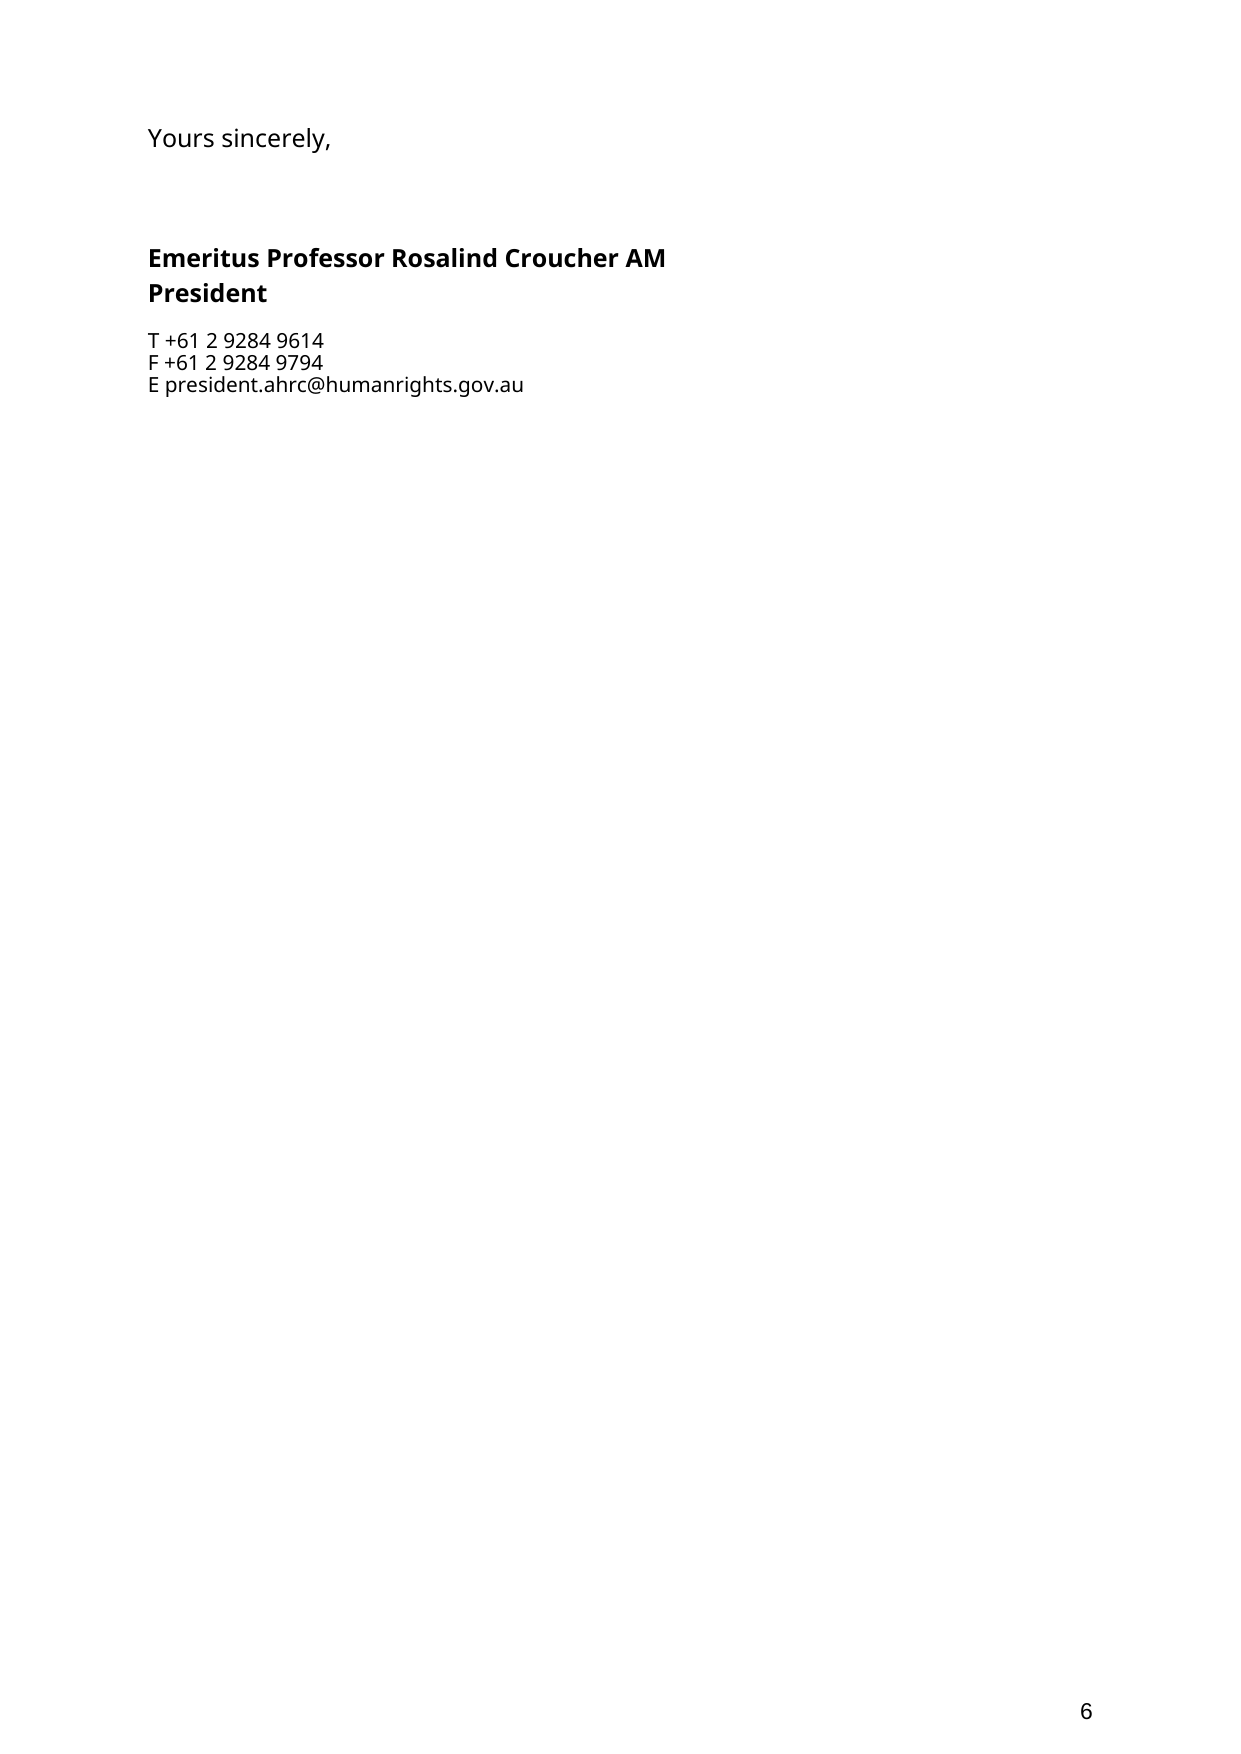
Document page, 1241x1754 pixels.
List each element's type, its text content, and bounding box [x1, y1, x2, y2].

text T +61 2 9284 9614 [148, 331, 1092, 353]
text F +61 2 9284 9794 [148, 353, 1092, 375]
text President [148, 275, 1092, 309]
text Yours sincerely, [148, 121, 1092, 155]
text Emeritus Professor Rosalind Croucher AM [148, 241, 1092, 275]
text E president.ahrc@humanrights.gov.au [148, 375, 1092, 397]
